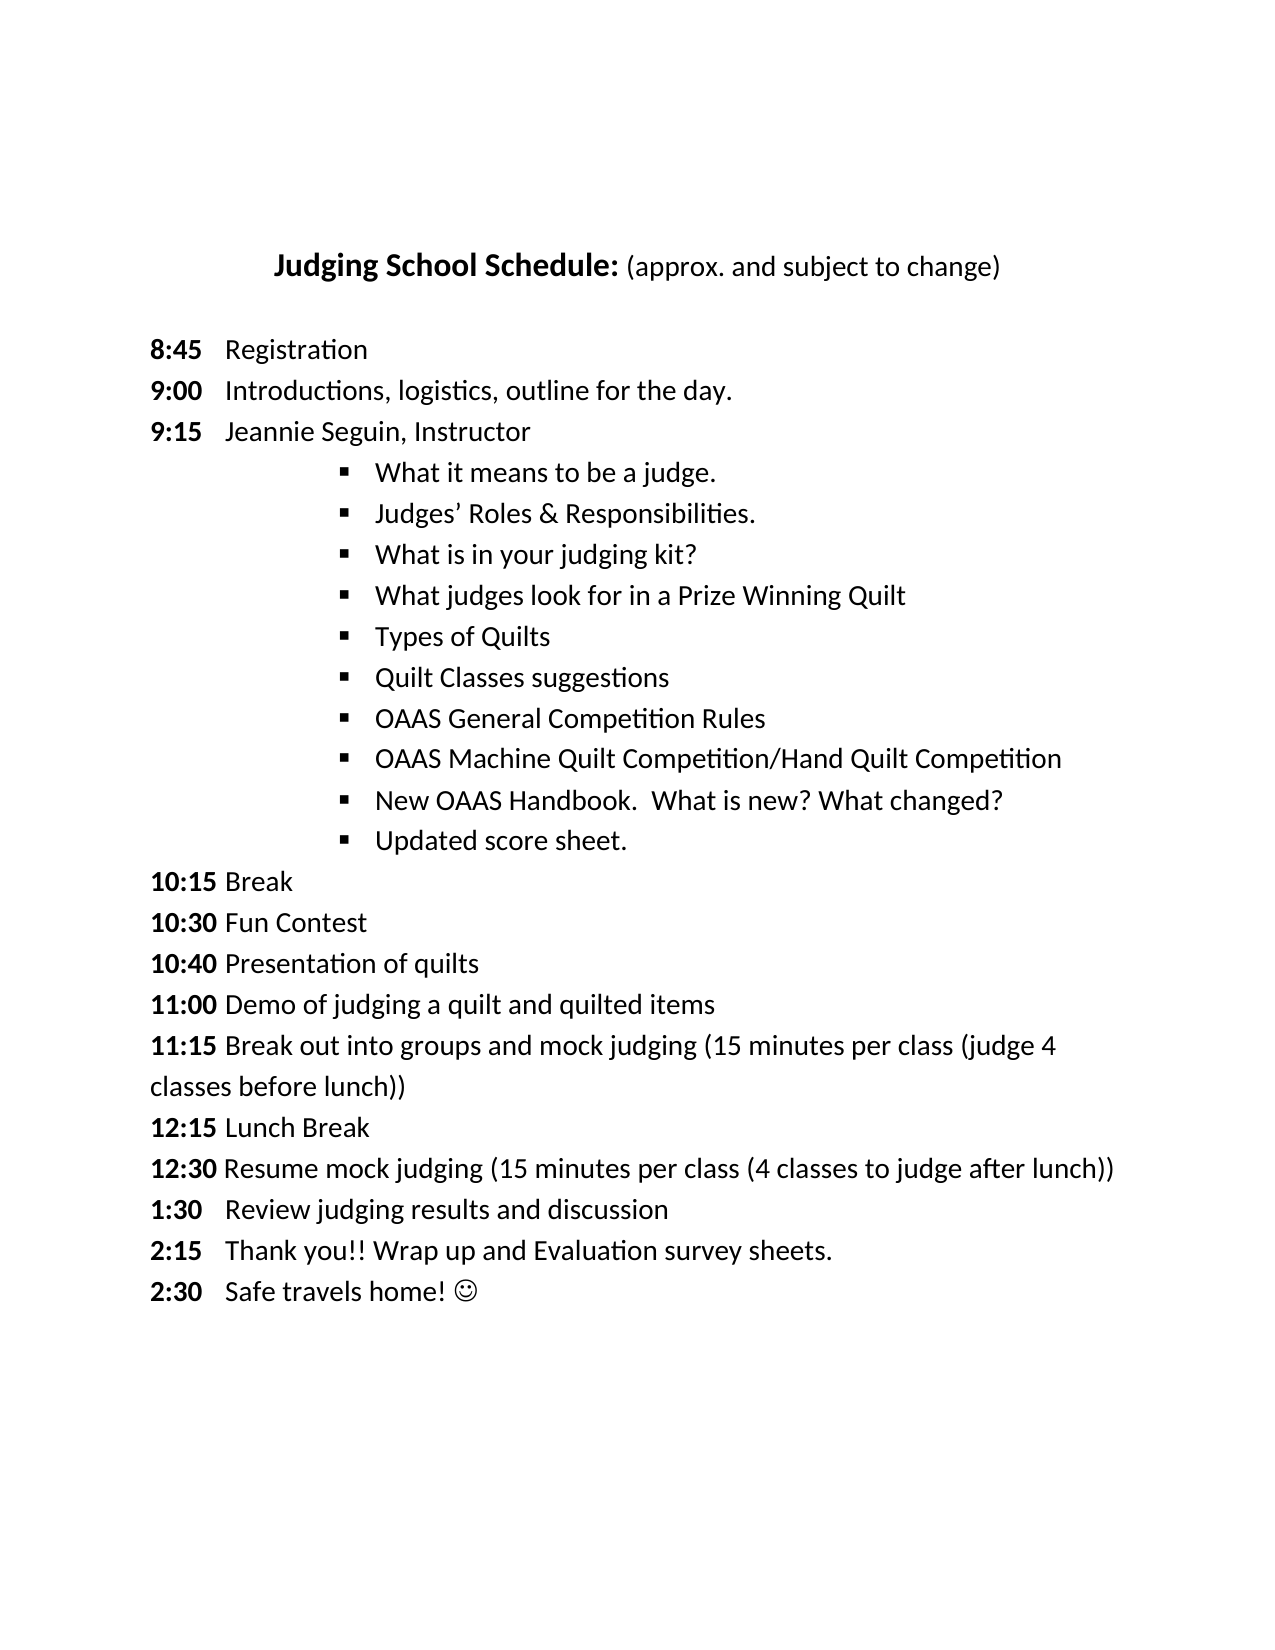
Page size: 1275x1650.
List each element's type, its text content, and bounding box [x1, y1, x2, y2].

list Updated score sheet. [337, 822, 1125, 858]
list What is in your judging kit? [337, 536, 1125, 572]
text 9:00 Introductions, logistics, outline for the day. [150, 372, 1125, 408]
list OAAS General Competition Rules [337, 700, 1125, 735]
text 10:40 Presentation of quilts [150, 945, 1125, 981]
list Judges’ Roles & Responsibilities. [337, 495, 1125, 531]
text 9:15 Jeannie Seguin, Instructor [150, 413, 1125, 449]
list What it means to be a judge. [337, 454, 1125, 490]
list OAAS Machine Quilt Competition/Hand Quilt Competition [337, 741, 1125, 776]
text 12:15 Lunch Break [150, 1109, 1125, 1145]
text 8:45 Registration [150, 331, 1125, 367]
list Quilt Classes suggestions [337, 659, 1125, 694]
text 2:30 Safe travels home! [150, 1273, 1125, 1308]
text 11:00 Demo of judging a quilt and quilted items [150, 986, 1125, 1022]
list What judges look for in a Prize Winning Quilt [337, 577, 1125, 612]
list New OAAS Handbook. What is new? What changed? [337, 782, 1125, 817]
text 2:15 Thank you!! Wrap up and Evaluation survey sheets. [150, 1232, 1125, 1267]
text Judging School Schedule: (approx. and subject to change) [150, 243, 1125, 284]
text 1:30 Review judging results and discussion [150, 1191, 1125, 1227]
text 10:15 Break [150, 863, 1125, 899]
text 11:15 Break out into groups and mock judging (15 minutes per class (judge 4 classes before lunch)) [150, 1027, 1125, 1104]
text 12:30 Resume mock judging (15 minutes per class (4 classes to judge after lunch)) [150, 1150, 1125, 1186]
list Types of Quilts [337, 618, 1125, 653]
text 10:30 Fun Contest [150, 904, 1125, 940]
